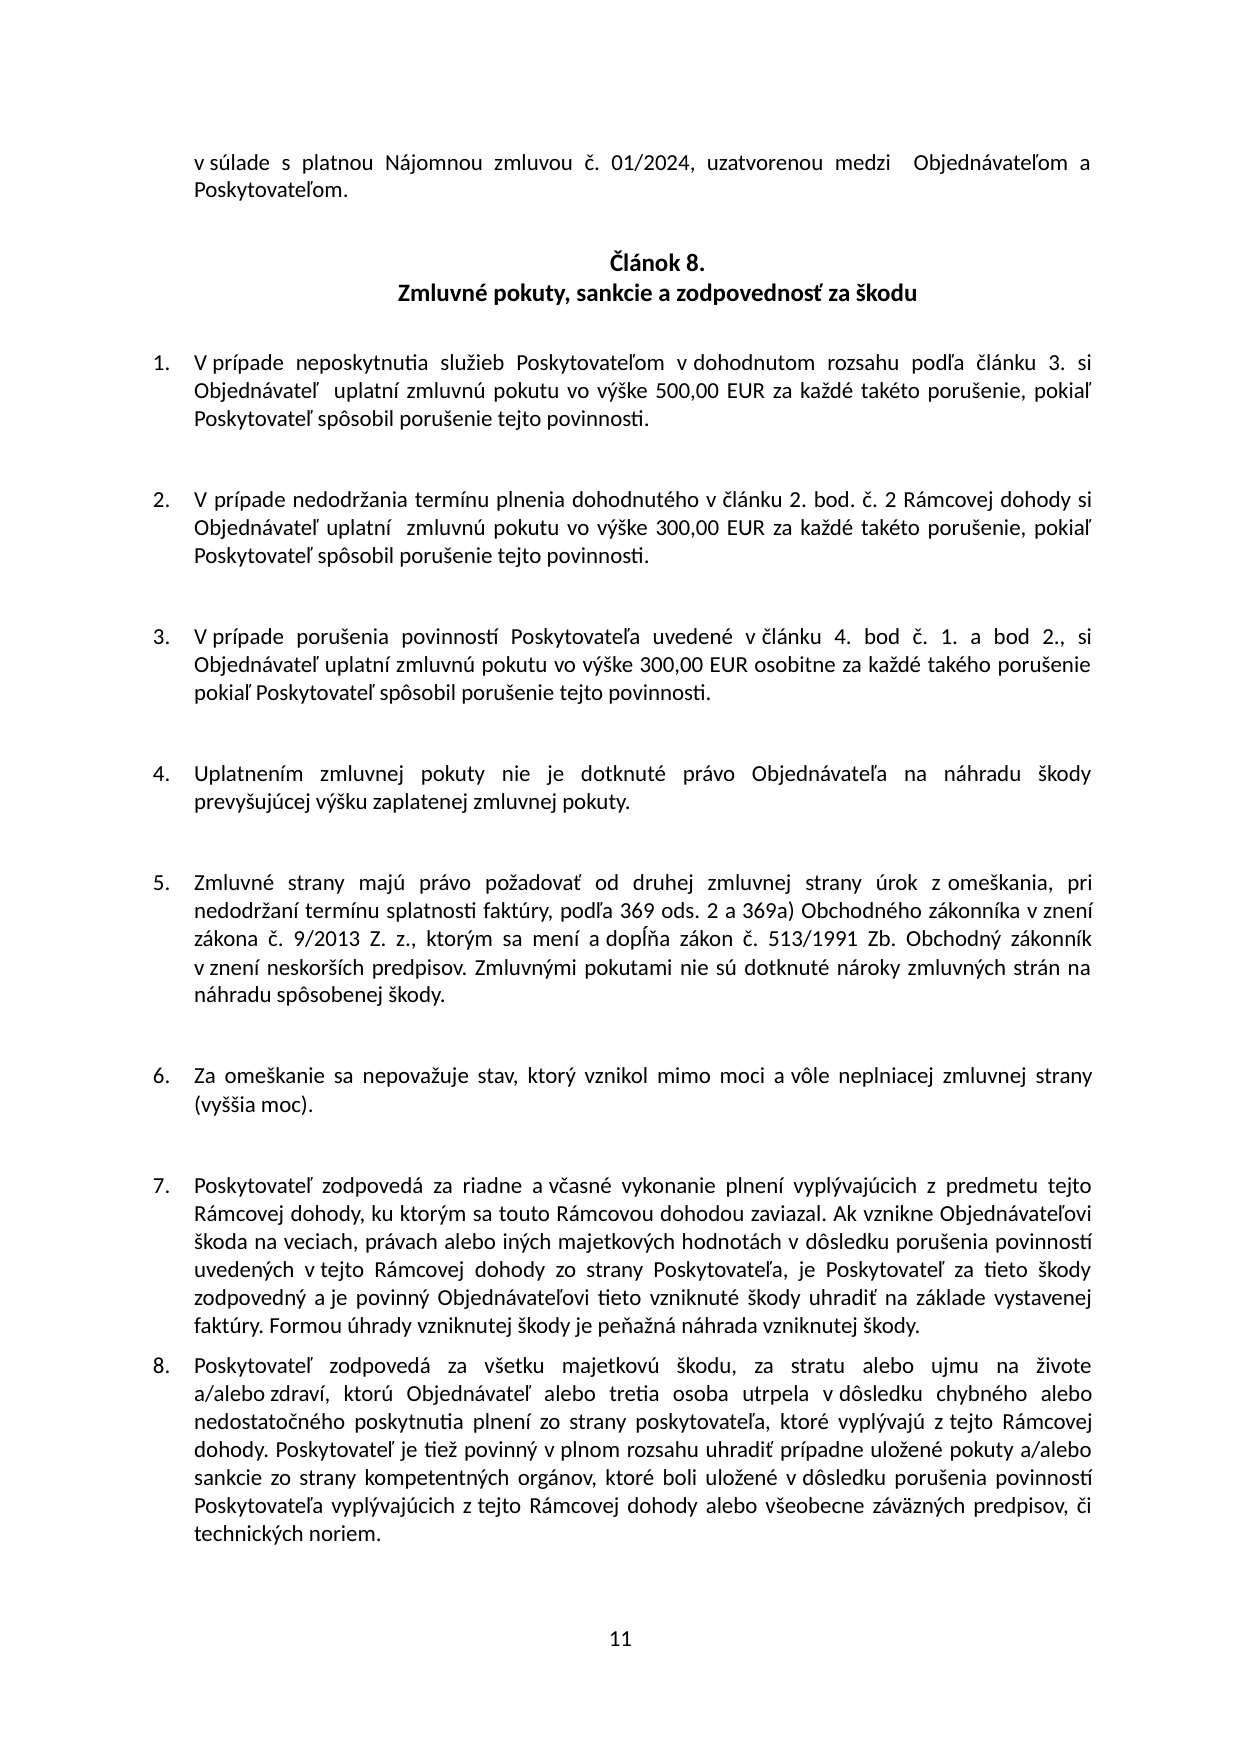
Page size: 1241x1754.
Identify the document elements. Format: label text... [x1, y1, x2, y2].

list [153, 148, 1093, 204]
list Poskytovateľ zodpovedá za všetku majetkovú škodu, za stratu alebo ujmu na živote a/alebo zdraví, ktorú Objednávateľ alebo tretia osoba utrpela v dôsledku chybného alebo nedostatočného poskytnutia plnení zo strany poskytovateľa, ktoré vyplývajú z tejto Rámcovej dohody. Poskytovateľ je tiež povinný v plnom rozsahu uhradiť prípadne uložené pokuty a/alebo sankcie zo strany kompetentných orgánov, ktoré boli uložené v dôsledku porušenia povinností Poskytovateľa vyplývajúcich z tejto Rámcovej dohody alebo všeobecne záväzných predpisov, či technických noriem. [153, 1351, 1093, 1547]
list Poskytovateľ zodpovedá za riadne a včasné vykonanie plnení vyplývajúcich z predmetu tejto Rámcovej dohody, ku ktorým sa touto Rámcovou dohodou zaviazal. Ak vznikne Objednávateľovi škoda na veciach, právach alebo iných majetkových hodnotách v dôsledku porušenia povinností uvedených v tejto Rámcovej dohody zo strany Poskytovateľa, je Poskytovateľ za tieto škody zodpovedný a je povinný Objednávateľovi tieto vzniknuté škody uhradiť na základe vystavenej faktúry. Formou úhrady vzniknutej škody je peňažná náhrada vzniknutej škody. [153, 1171, 1093, 1339]
text Zmluvné pokuty, sankcie a zodpovednosť za škodu [223, 277, 1093, 308]
list Za omeškanie sa nepovažuje stav, ktorý vznikol mimo moci a vôle neplniacej zmluvnej strany (vyššia moc). [153, 1062, 1093, 1118]
list V prípade nedodržania termínu plnenia dohodnutého v článku 2. bod. č. 2 Rámcovej dohody si Objednávateľ uplatní zmluvnú pokutu vo výške 300,00 EUR za každé takéto porušenie, pokiaľ Poskytovateľ spôsobil porušenie tejto povinnosti. [153, 485, 1093, 569]
list V prípade porušenia povinností Poskytovateľa uvedené v článku 4. bod č. 1. a bod 2., si Objednávateľ uplatní zmluvnú pokutu vo výške 300,00 EUR osobitne za každé takého porušenie pokiaľ Poskytovateľ spôsobil porušenie tejto povinnosti. [153, 622, 1093, 706]
text Článok 8. [223, 247, 1093, 277]
list Zmluvné strany majú právo požadovať od druhej zmluvnej strany úrok z omeškania, pri nedodržaní termínu splatnosti faktúry, podľa 369 ods. 2 a 369a) Obchodného zákonníka v znení zákona č. 9/2013 Z. z., ktorým sa mení a dopĺňa zákon č. 513/1991 Zb. Obchodný zákonník v znení neskorších predpisov. Zmluvnými pokutami nie sú dotknuté nároky zmluvných strán na náhradu spôsobenej škody. [153, 868, 1093, 1009]
list Uplatnením zmluvnej pokuty nie je dotknuté právo Objednávateľa na náhradu škody prevyšujúcej výšku zaplatenej zmluvnej pokuty. [153, 759, 1093, 816]
list V prípade neposkytnutia služieb Poskytovateľom v dohodnutom rozsahu podľa článku 3. si Objednávateľ uplatní zmluvnú pokutu vo výške 500,00 EUR za každé takéto porušenie, pokiaľ Poskytovateľ spôsobil porušenie tejto povinnosti. [153, 348, 1093, 432]
